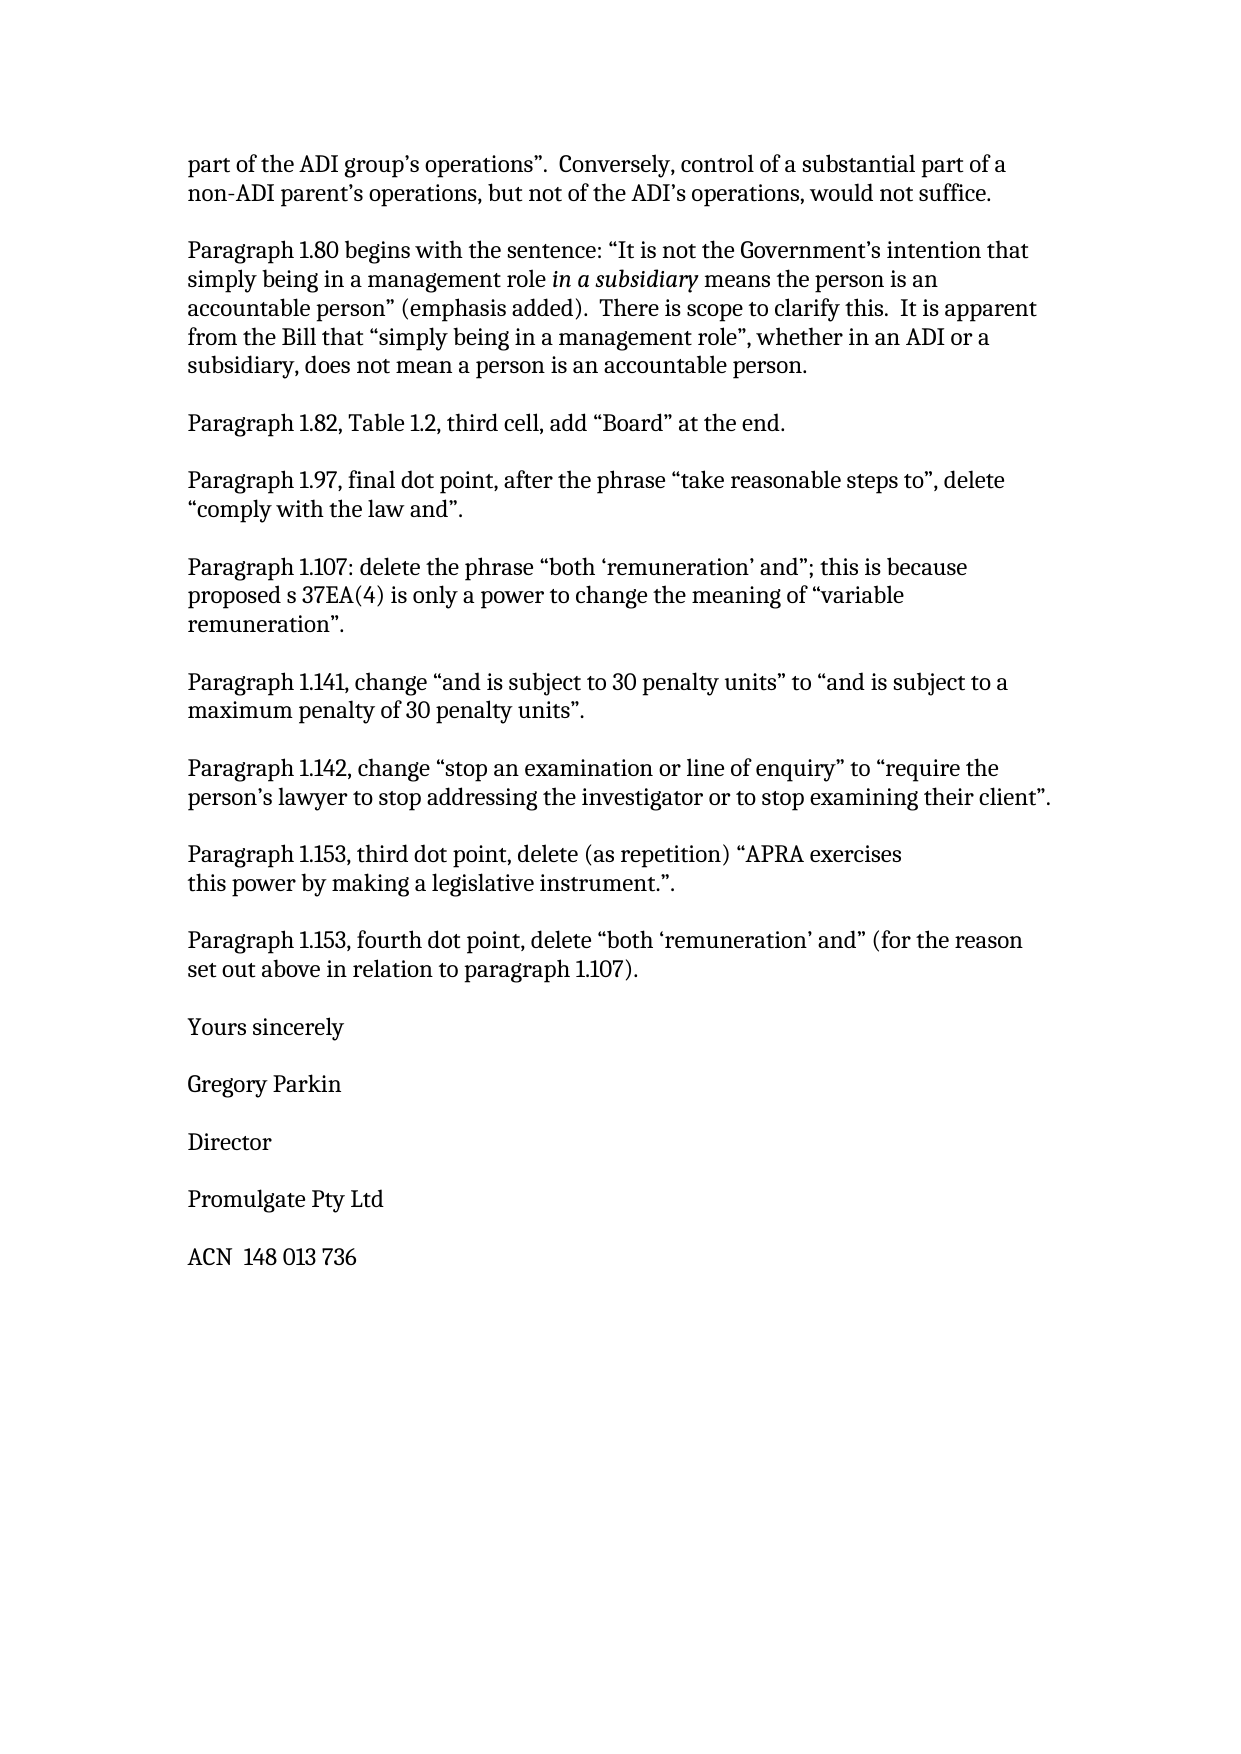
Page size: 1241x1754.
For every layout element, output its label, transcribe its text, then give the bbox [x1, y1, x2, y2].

text Paragraph 1.80 begins with the sentence: “It is not the Government’s intention that simply being in a management role in a subsidiary means the person is an accountable person” (emphasis added). There is scope to clarify this. It is apparent from the Bill that “simply being in a management role”, whether in an ADI or a subsidiary, does not mean a person is an accountable person. [187, 236, 1053, 380]
text Director [187, 1127, 1053, 1156]
text Gregory Parkin [187, 1070, 1053, 1099]
text Paragraph 1.82, Table 1.2, third cell, add “Board” at the end. [187, 409, 1053, 437]
text Paragraph 1.142, change “stop an examination or line of enquiry” to “require the person’s lawyer to stop addressing the investigator or to stop examining their client”. [187, 754, 1053, 811]
text Paragraph 1.153, third dot point, delete (as repetition) “APRA exercises [187, 840, 1053, 869]
text ACN 148 013 736 [187, 1242, 1053, 1271]
text Paragraph 1.153, fourth dot point, delete “both ‘remuneration’ and” (for the reason set out above in relation to paragraph 1.107). [187, 926, 1053, 984]
text Paragraph 1.107: delete the phrase “both ‘remuneration’ and”; this is because proposed s 37EA(4) is only a power to change the meaning of “variable remuneration”. [187, 552, 1053, 639]
text Paragraph 1.141, change “and is subject to 30 penalty units” to “and is subject to a maximum penalty of 30 penalty units”. [187, 667, 1053, 725]
text this power by making a legislative instrument.”. [187, 869, 1053, 897]
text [187, 150, 1053, 207]
text Promulgate Pty Ltd [187, 1185, 1053, 1214]
text Paragraph 1.97, final dot point, after the phrase “take reasonable steps to”, delete “comply with the law and”. [187, 466, 1053, 524]
text Yours sincerely [187, 1012, 1053, 1041]
